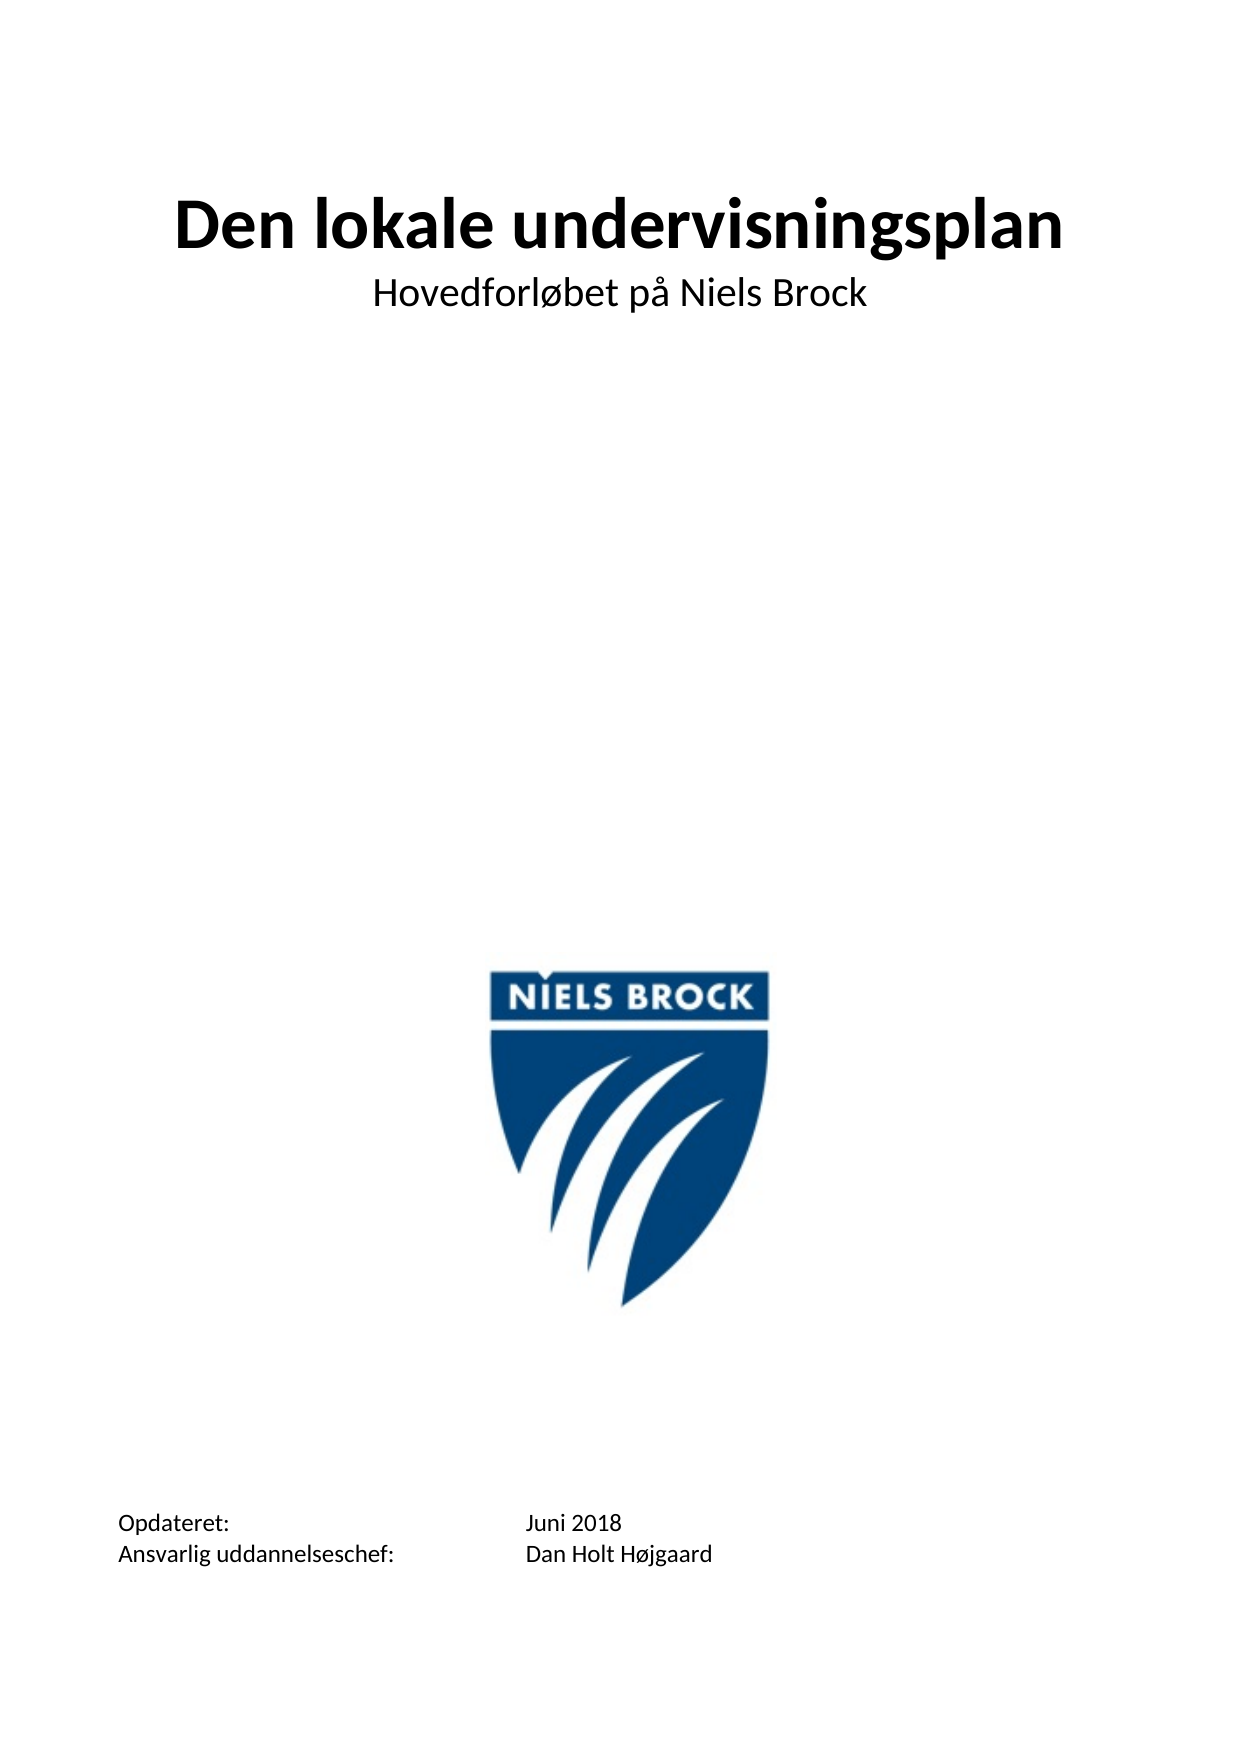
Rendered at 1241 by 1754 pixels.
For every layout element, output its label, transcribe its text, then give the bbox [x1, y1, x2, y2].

text Opdateret: Juni 2018 [118, 1507, 1122, 1538]
text Ansvarlig uddannelseschef: Dan Holt Højgaard [118, 1538, 1122, 1568]
text Den lokale undervisningsplan [118, 177, 1122, 266]
picture [483, 952, 776, 1314]
text Hovedforløbet på Niels Brock [118, 266, 1122, 317]
